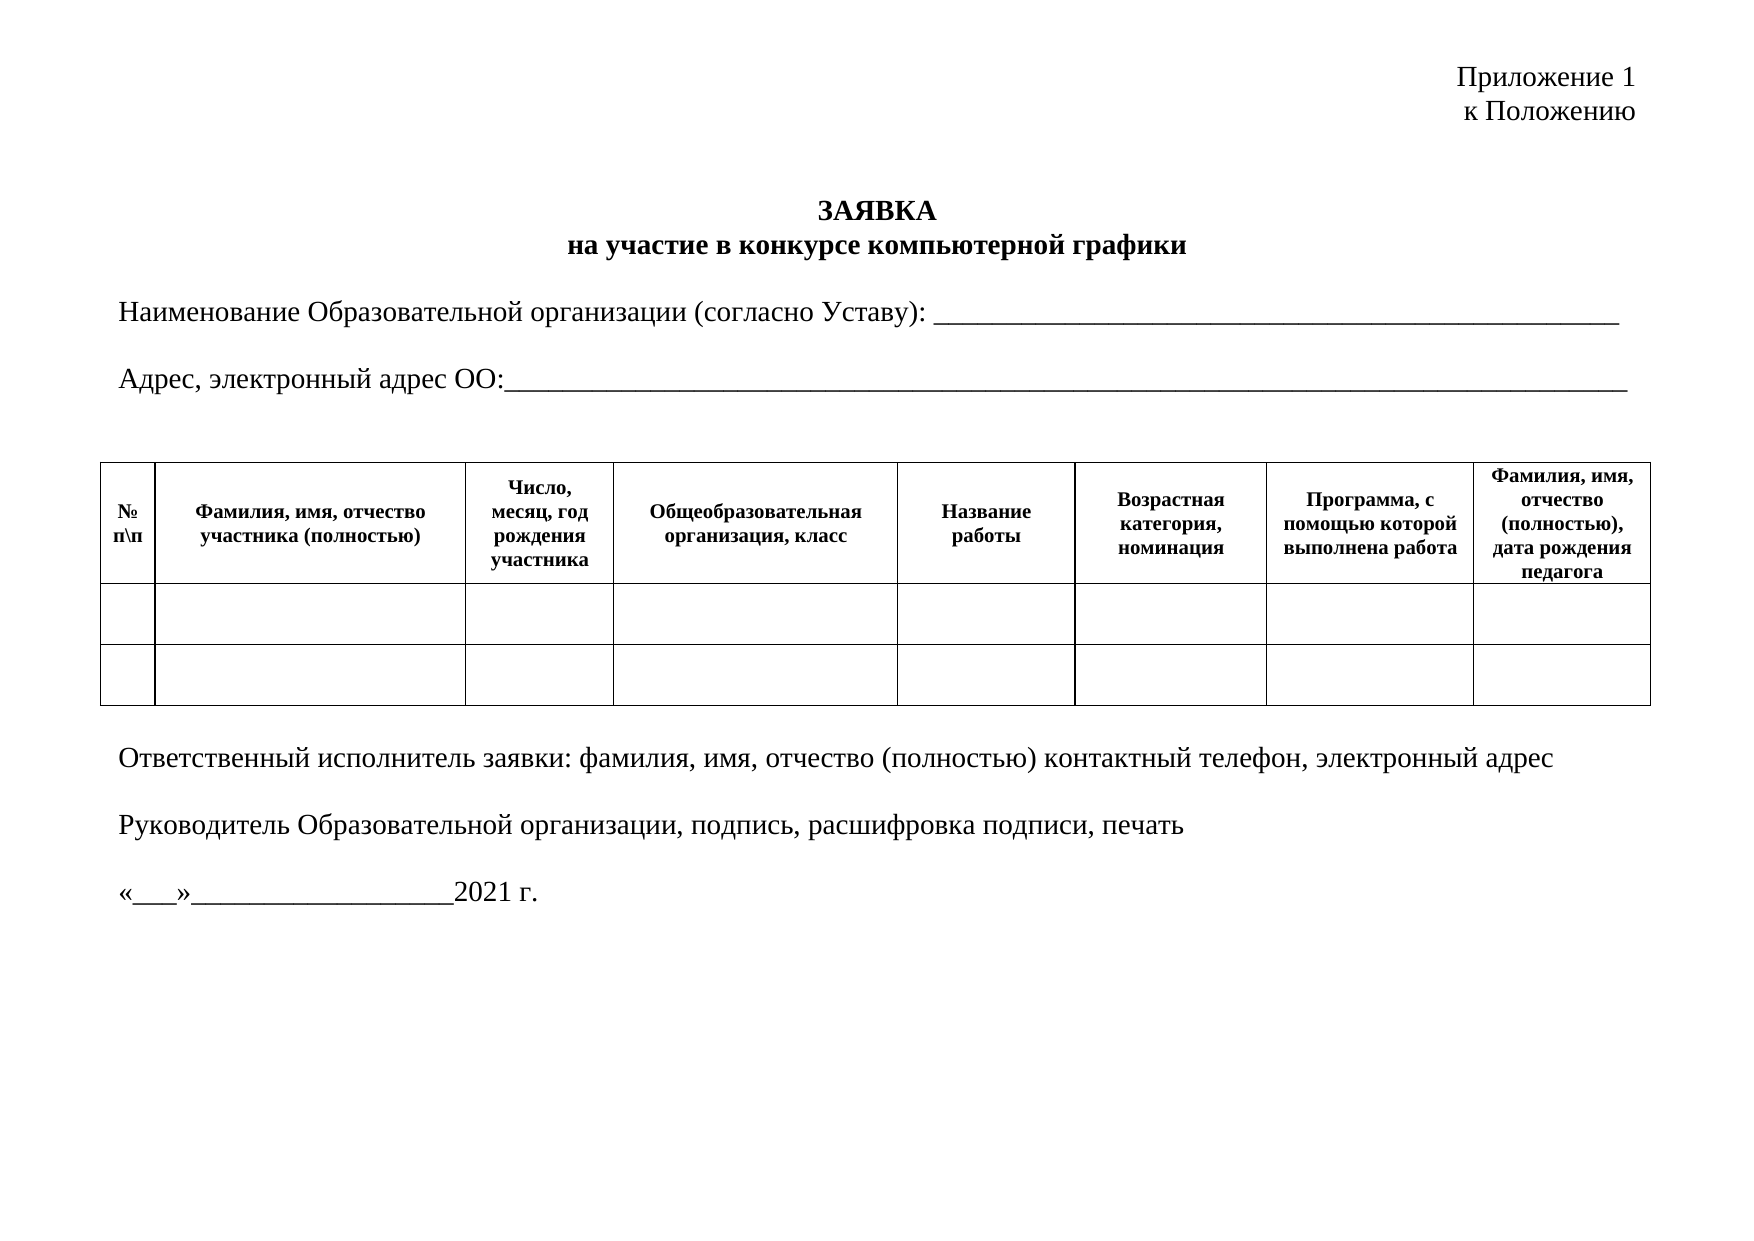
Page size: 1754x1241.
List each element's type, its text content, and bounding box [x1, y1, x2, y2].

text ЗАЯВКА [118, 193, 1636, 227]
table_cell [1474, 645, 1650, 705]
table_cell [614, 584, 897, 644]
table_cell [1267, 645, 1473, 705]
table_header Число, месяц, год рождения участника [466, 463, 613, 583]
table_cell [101, 645, 154, 705]
table_cell [1076, 584, 1266, 644]
table_header Фамилия, имя, отчество участника (полностью) [156, 463, 465, 583]
table_header Программа, с помощью которой выполнена работа [1267, 463, 1473, 583]
table_header Возрастная категория, номинация [1076, 463, 1266, 583]
text Приложение 1 [118, 59, 1636, 93]
table_cell [156, 584, 465, 644]
table_cell [1267, 584, 1473, 644]
table_cell [898, 645, 1074, 705]
table_cell [898, 584, 1074, 644]
table_header Общеобразовательная организация, класс [614, 463, 897, 583]
text Наименование Образовательной организации (согласно Уставу): _______________________________________________ [118, 294, 1636, 327]
table_header Фамилия, имя, отчество (полностью), дата рождения педагога [1474, 463, 1650, 583]
table_cell [156, 645, 465, 705]
table_cell [466, 645, 613, 705]
table_cell [1474, 584, 1650, 644]
table_cell [466, 584, 613, 644]
table_header № п\п [101, 463, 154, 583]
table_cell [614, 645, 897, 705]
text к Положению [118, 93, 1636, 126]
table_cell [101, 584, 154, 644]
subtitle на участие в конкурсе компьютерной графики [118, 227, 1636, 260]
text Ответственный исполнитель заявки: фамилия, имя, отчество (полностью) контактный телефон, электронный адрес [118, 740, 1636, 773]
table_header Название работы [898, 463, 1074, 583]
table_cell [1076, 645, 1266, 705]
text Адрес, электронный адрес ОО:_____________________________________________________________________________ [118, 361, 1636, 394]
text Руководитель Образовательной организации, подпись, расшифровка подписи, печать [118, 807, 1636, 840]
text «___»__________________2021 г. [118, 874, 1636, 907]
